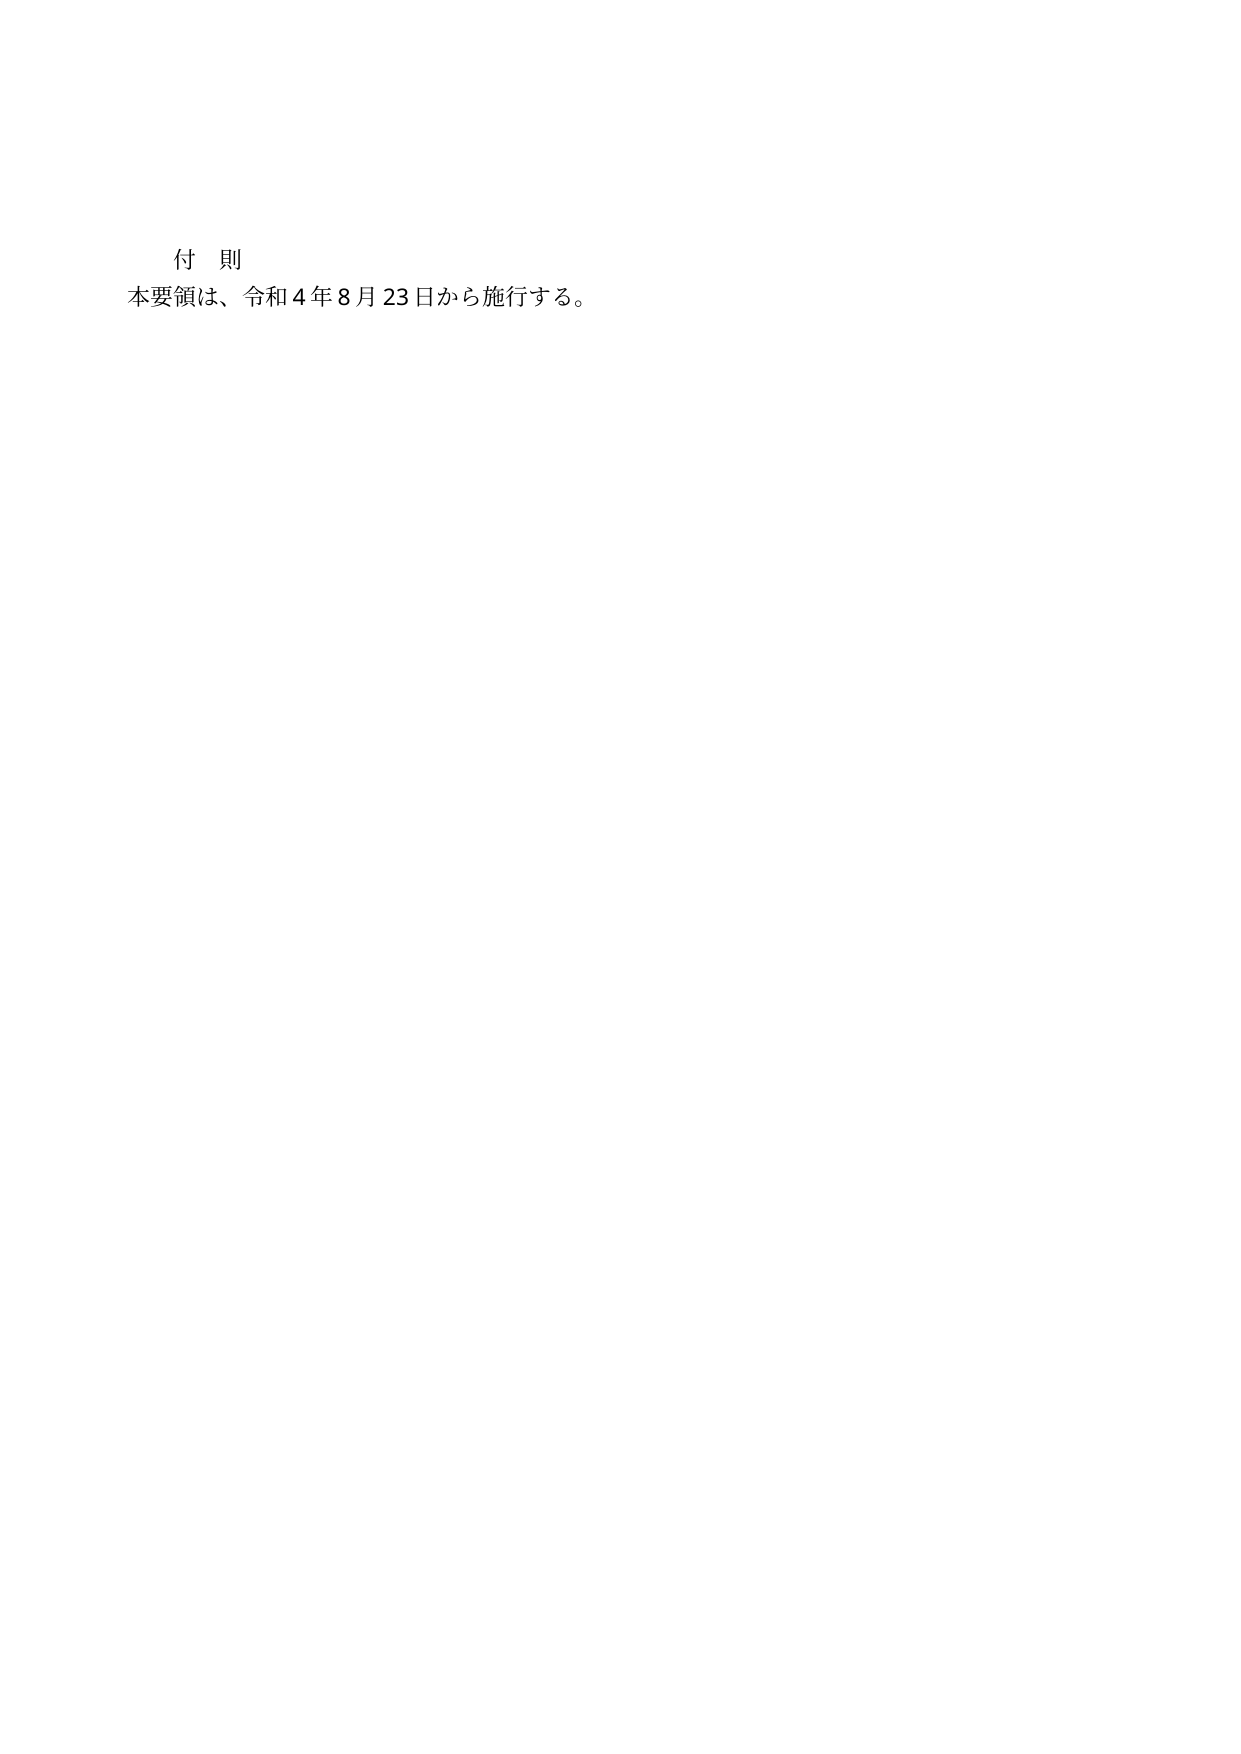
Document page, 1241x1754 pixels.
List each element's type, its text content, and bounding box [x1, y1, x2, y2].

text 付 則 [127, 239, 1128, 277]
text 本要領は、令和4年8月23日から施行する。 [127, 277, 1128, 314]
